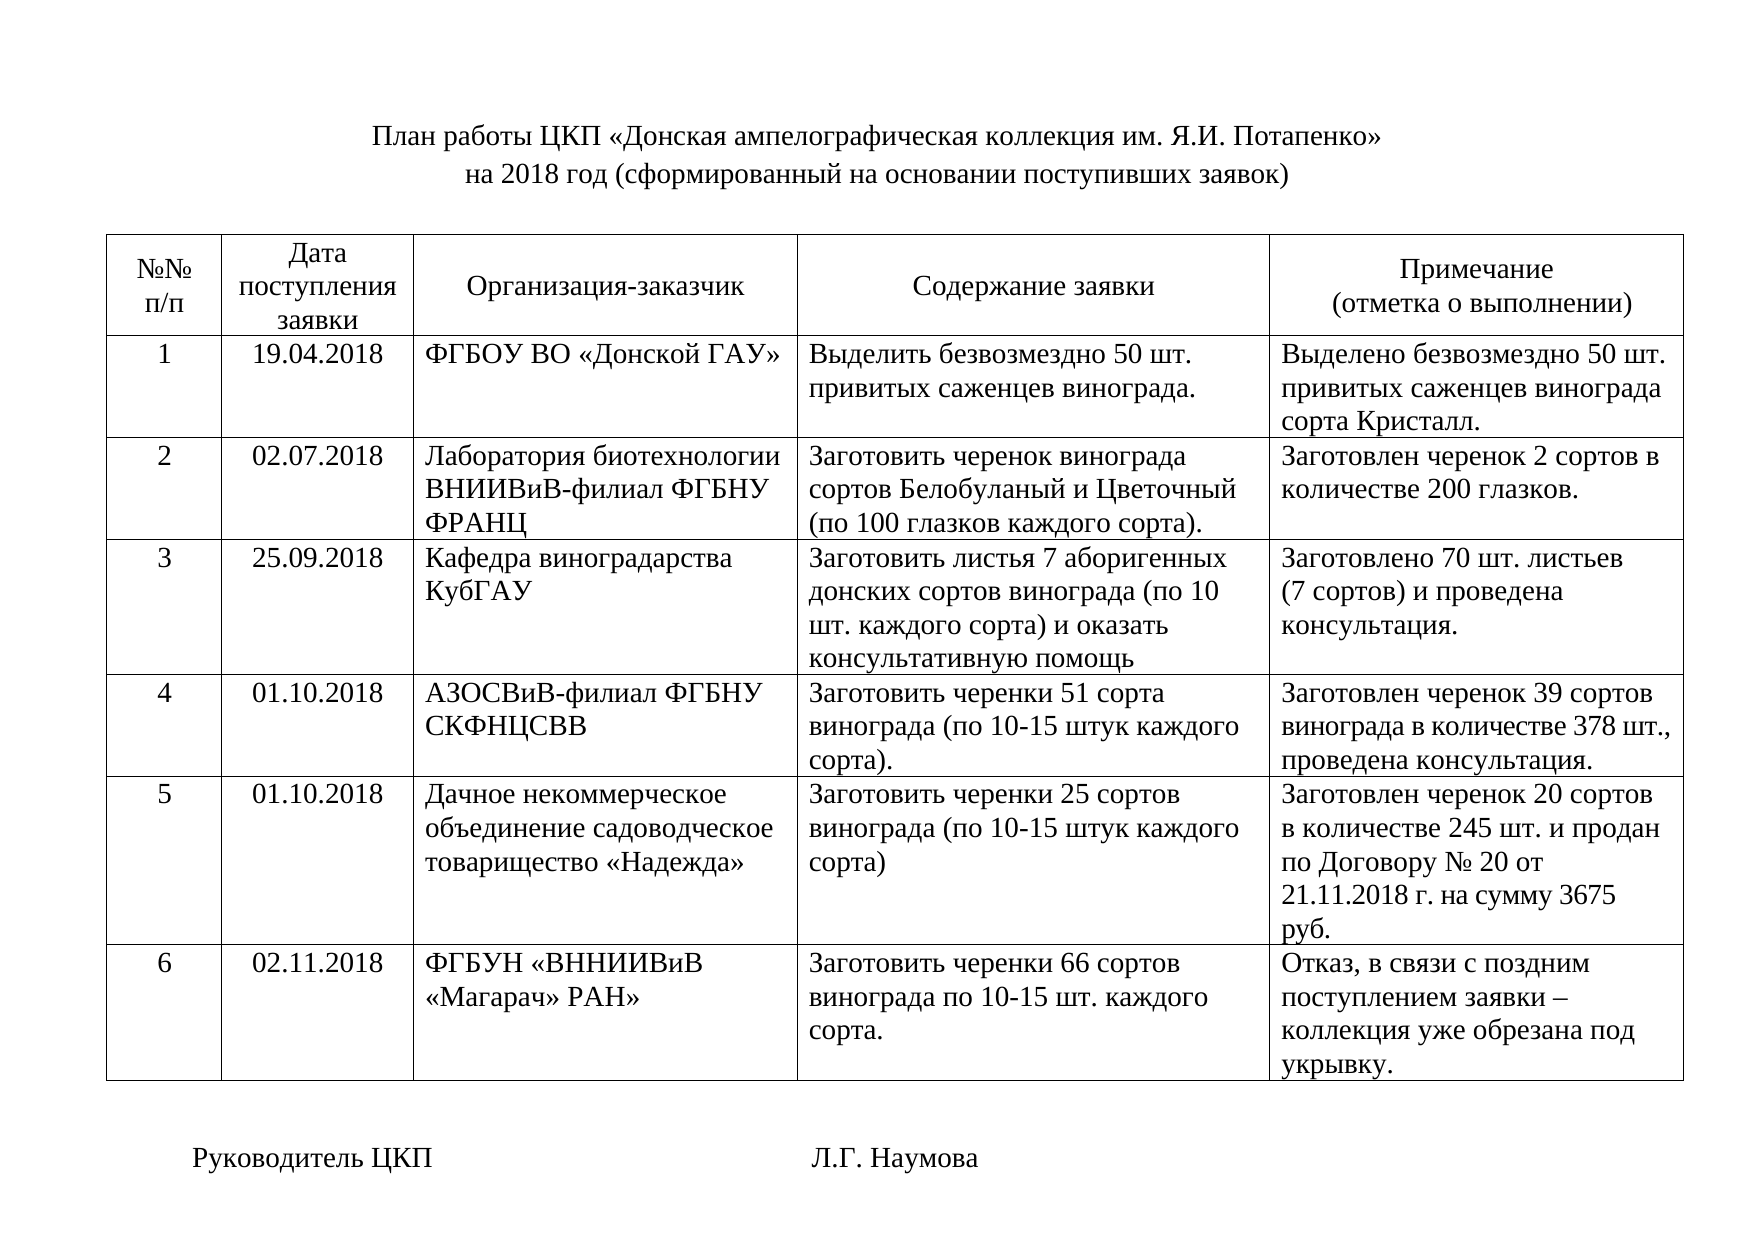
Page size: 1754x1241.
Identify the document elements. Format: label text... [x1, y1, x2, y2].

table_cell Заготовлен черенок 39 сортов винограда в количестве 378 шт., проведена консультация. [1270, 675, 1683, 776]
table_cell Заготовить черенки 66 сортов винограда по 10-15 шт. каждого сорта. [798, 945, 1269, 1079]
table_cell 01.10.2018 [222, 777, 413, 944]
table_cell 4 [107, 675, 221, 776]
table_cell Выделить безвозмездно 50 шт. привитых саженцев винограда. [798, 336, 1269, 437]
text на 2018 год (сформированный на основании поступивших заявок) [118, 157, 1636, 190]
table_header Примечание (отметка о выполнении) [1270, 235, 1683, 335]
table_cell 2 [107, 438, 221, 539]
table_cell Выделено безвозмездно 50 шт. привитых саженцев винограда сорта Кристалл. [1270, 336, 1683, 437]
table_header Содержание заявки [798, 235, 1269, 335]
table_cell 19.04.2018 [222, 336, 413, 437]
text Руководитель ЦКП Л.Г. Наумова [118, 1140, 1636, 1173]
table_cell ФГБОУ ВО «Донской ГАУ» [414, 336, 797, 437]
table_cell Заготовить черенки 51 сорта винограда (по 10-15 штук каждого сорта). [798, 675, 1269, 776]
table_cell Заготовлено 70 шт. листьев (7 сортов) и проведена консультация. [1270, 540, 1683, 674]
table_header Организация-заказчик [414, 235, 797, 335]
table_cell Заготовить черенок винограда сортов Белобуланый и Цветочный (по 100 глазков каждого сорта). [798, 438, 1269, 539]
table_cell Заготовлен черенок 20 сортов в количестве 245 шт. и продан по Договору № 20 от 21.11.2018 г. на сумму 3675 руб. [1270, 777, 1683, 944]
table_cell Заготовить листья 7 аборигенных донских сортов винограда (по 10 шт. каждого сорта) и оказать консультативную помощь [798, 540, 1269, 674]
table_header Дата поступления заявки [222, 235, 413, 335]
table_cell Заготовить черенки 25 сортов винограда (по 10-15 штук каждого сорта) [798, 777, 1269, 944]
table_cell 3 [107, 540, 221, 674]
table_cell Дачное некоммерческое объединение садоводческое товарищество «Надежда» [414, 777, 797, 944]
table_cell 6 [107, 945, 221, 1079]
table_cell 02.07.2018 [222, 438, 413, 539]
table_cell 25.09.2018 [222, 540, 413, 674]
table_cell Кафедра виноградарства КубГАУ [414, 540, 797, 674]
table_cell АЗОСВиВ-филиал ФГБНУ СКФНЦСВВ [414, 675, 797, 776]
text План работы ЦКП «Донская ампелографическая коллекция им. Я.И. Потапенко» [118, 118, 1636, 152]
table_cell Заготовлен черенок 2 сортов в количестве 200 глазков. [1270, 438, 1683, 539]
table_cell 5 [107, 777, 221, 944]
table_cell Отказ, в связи с поздним поступлением заявки – коллекция уже обрезана под укрывку. [1270, 945, 1683, 1079]
table_cell 01.10.2018 [222, 675, 413, 776]
table_cell 1 [107, 336, 221, 437]
table_cell Лаборатория биотехнологии ВНИИВиВ-филиал ФГБНУ ФРАНЦ [414, 438, 797, 539]
table_cell ФГБУН «ВННИИВиВ «Магарач» РАН» [414, 945, 797, 1079]
table_header №№ п/п [107, 235, 221, 335]
table_cell 02.11.2018 [222, 945, 413, 1079]
